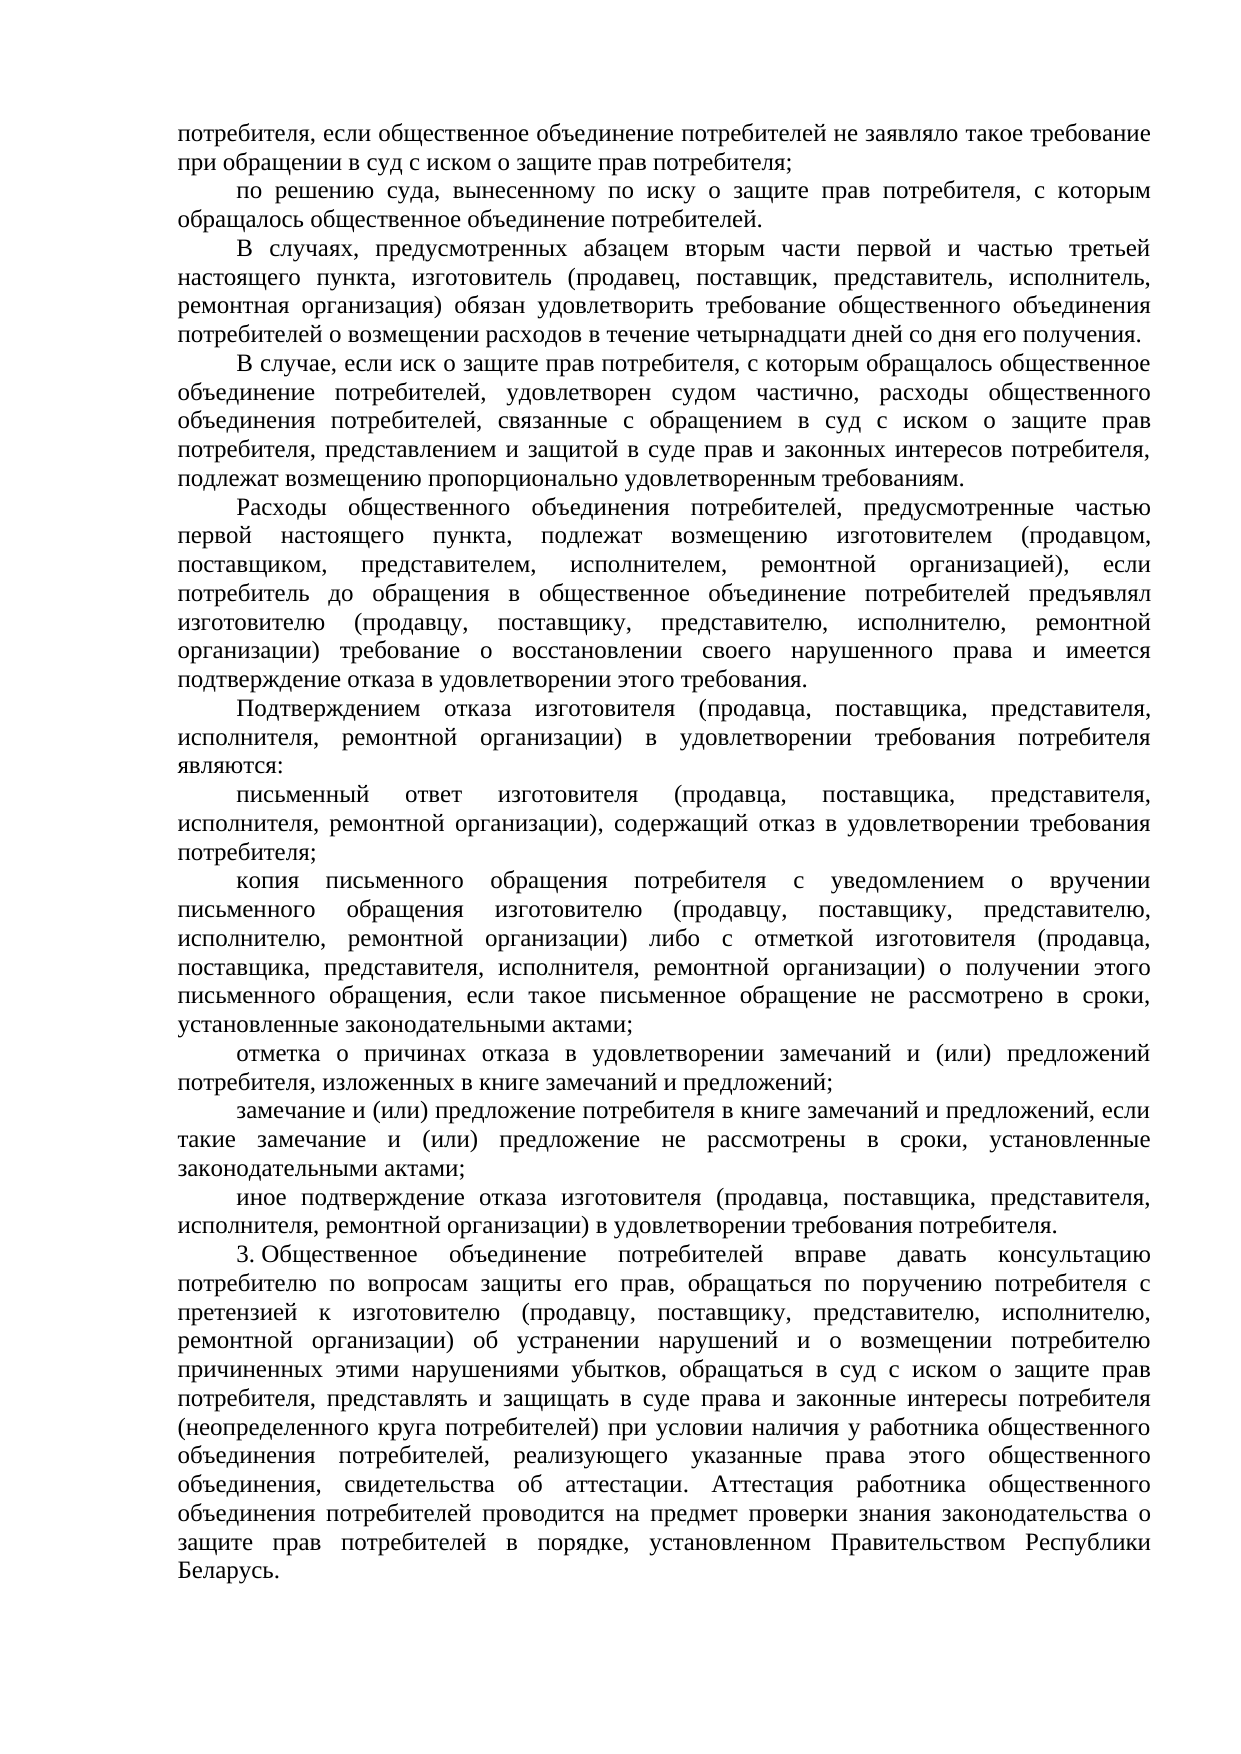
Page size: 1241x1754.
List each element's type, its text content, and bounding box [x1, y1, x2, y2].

text Расходы общественного объединения потребителей, предусмотренные частью первой настоящего пункта, подлежат возмещению изготовителем (продавцом, поставщиком, представителем, исполнителем, ремонтной организацией), если потребитель до обращения в общественное объединение потребителей предъявлял изготовителю (продавцу, поставщику, представителю, исполнителю, ремонтной организации) требование о восстановлении своего нарушенного права и имеется подтверждение отказа в удовлетворении этого требования. [177, 492, 1152, 693]
text копия письменного обращения потребителя с уведомлением о вручении письменного обращения изготовителю (продавцу, поставщику, представителю, исполнителю, ремонтной организации) либо с отметкой изготовителя (продавца, поставщика, представителя, исполнителя, ремонтной организации) о получении этого письменного обращения, если такое письменное обращение не рассмотрено в сроки, установленные законодательными актами; [177, 866, 1152, 1038]
text по решению суда, вынесенному по иску о защите прав потребителя, с которым обращалось общественное объединение потребителей. [177, 176, 1152, 233]
text В случае, если иск о защите прав потребителя, с которым обращалось общественное объединение потребителей, удовлетворен судом частично, расходы общественного объединения потребителей, связанные с обращением в суд с иском о защите прав потребителя, представлением и защитой в суде прав и законных интересов потребителя, подлежат возмещению пропорционально удовлетворенным требованиям. [177, 348, 1152, 492]
text отметка о причинах отказа в удовлетворении замечаний и (или) предложений потребителя, изложенных в книге замечаний и предложений; [177, 1038, 1152, 1096]
text письменный ответ изготовителя (продавца, поставщика, представителя, исполнителя, ремонтной организации), содержащий отказ в удовлетворении требования потребителя; [177, 779, 1152, 866]
text Подтверждением отказа изготовителя (продавца, поставщика, представителя, исполнителя, ремонтной организации) в удовлетворении требования потребителя являются: [177, 693, 1152, 779]
text иное подтверждение отказа изготовителя (продавца, поставщика, представителя, исполнителя, ремонтной организации) в удовлетворении требования потребителя. [177, 1182, 1152, 1239]
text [177, 118, 1152, 176]
text В случаях, предусмотренных абзацем вторым части первой и частью третьей настоящего пункта, изготовитель (продавец, поставщик, представитель, исполнитель, ремонтная организация) обязан удовлетворить требование общественного объединения потребителей о возмещении расходов в течение четырнадцати дней со дня его получения. [177, 233, 1152, 348]
text замечание и (или) предложение потребителя в книге замечаний и предложений, если такие замечание и (или) предложение не рассмотрены в сроки, установленные законодательными актами; [177, 1096, 1152, 1182]
text 3. Общественное объединение потребителей вправе давать консультацию потребителю по вопросам защиты его прав, обращаться по поручению потребителя с претензией к изготовителю (продавцу, поставщику, представителю, исполнителю, ремонтной организации) об устранении нарушений и о возмещении потребителю причиненных этими нарушениями убытков, обращаться в суд с иском о защите прав потребителя, представлять и защищать в суде права и законные интересы потребителя (неопределенного круга потребителей) при условии наличия у работника общественного объединения потребителей, реализующего указанные права этого общественного объединения, свидетельства об аттестации. Аттестация работника общественного объединения потребителей проводится на предмет проверки знания законодательства о защите прав потребителей в порядке, установленном Правительством Республики Беларусь. [177, 1239, 1152, 1584]
